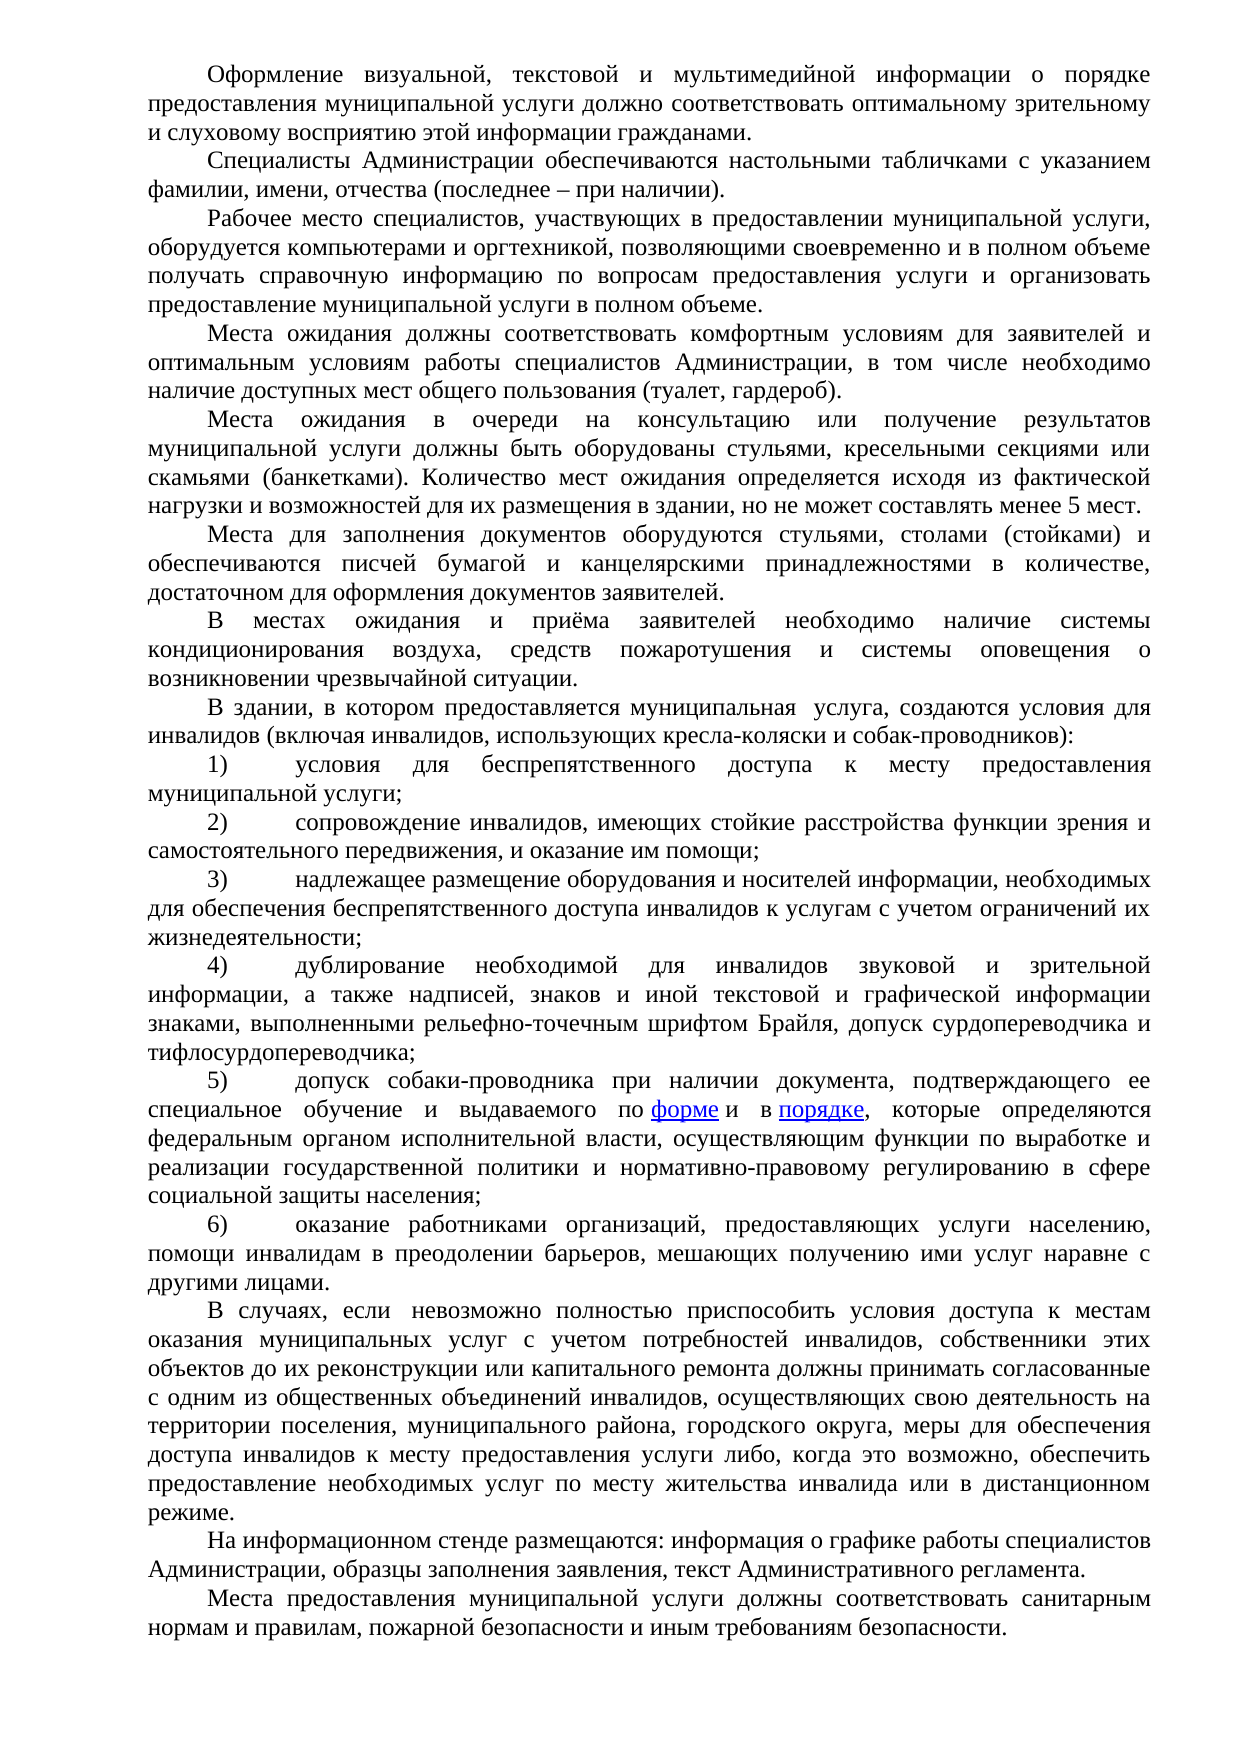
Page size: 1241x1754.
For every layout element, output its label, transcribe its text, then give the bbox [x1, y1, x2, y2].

text Места ожидания в очереди на консультацию или получение результатов муниципальной услуги должны быть оборудованы стульями, кресельными секциями или скамьями (банкетками). Количество мест ожидания определяется исходя из фактической нагрузки и возможностей для их размещения в здании, но не может составлять менее 5 мест. [148, 404, 1152, 519]
list надлежащее размещение оборудования и носителей информации, необходимых для обеспечения беспрепятственного доступа инвалидов к услугам с учетом ограничений их жизнедеятельности; [148, 864, 1152, 950]
list дублирование необходимой для инвалидов звуковой и зрительной информации, а также надписей, знаков и иной текстовой и графической информации знаками, выполненными рельефно-точечным шрифтом Брайля, допуск сурдопереводчика и тифлосурдопереводчика; [148, 950, 1152, 1065]
text На информационном стенде размещаются: информация о графике работы специалистов Администрации, образцы заполнения заявления, текст Административного регламента. [148, 1525, 1152, 1583]
text В случаях, если невозможно полностью приспособить условия доступа к местам оказания муниципальных услуг с учетом потребностей инвалидов, собственники этих объектов до их реконструкции или капитального ремонта должны принимать согласованные с одним из общественных объединений инвалидов, осуществляющих свою деятельность на территории поселения, муниципального района, городского округа, меры для обеспечения доступа инвалидов к месту предоставления услуги либо, когда это возможно, обеспечить предоставление необходимых услуг по месту жительства инвалида или в дистанционном режиме. [148, 1295, 1152, 1525]
text Места для заполнения документов оборудуются стульями, столами (стойками) и обеспечиваются писчей бумагой и канцелярскими принадлежностями в количестве, достаточном для оформления документов заявителей. [148, 519, 1152, 605]
text Места предоставления муниципальной услуги должны соответствовать санитарным нормам и правилам, пожарной безопасности и иным требованиям безопасности. [148, 1583, 1152, 1640]
text Рабочее место специалистов, участвующих в предоставлении муниципальной услуги, оборудуется компьютерами и оргтехникой, позволяющими своевременно и в полном объеме получать справочную информацию по вопросам предоставления услуги и организовать предоставление муниципальной услуги в полном объеме. [148, 203, 1152, 318]
list оказание работниками организаций, предоставляющих услуги населению, помощи инвалидам в преодолении барьеров, мешающих получению ими услуг наравне с другими лицами. [148, 1209, 1152, 1295]
list условия для беспрепятственного доступа к месту предоставления муниципальной услуги; [148, 749, 1152, 807]
list сопровождение инвалидов, имеющих стойкие расстройства функции зрения и самостоятельного передвижения, и оказание им помощи; [148, 807, 1152, 864]
text В здании, в котором предоставляется муниципальная услуга, создаются условия для инвалидов (включая инвалидов, использующих кресла-коляски и собак-проводников): [148, 692, 1152, 749]
text Специалисты Администрации обеспечиваются настольными табличками с указанием фамилии, имени, отчества (последнее – при наличии). [148, 145, 1152, 203]
text В местах ожидания и приёма заявителей необходимо наличие системы кондиционирования воздуха, средств пожаротушения и системы оповещения о возникновении чрезвычайной ситуации. [148, 605, 1152, 692]
list допуск собаки-проводника при наличии документа, подтверждающего ее специальное обучение и выдаваемого по форме и в порядке, которые определяются федеральным органом исполнительной власти, осуществляющим функции по выработке и реализации государственной политики и нормативно-правовому регулированию в сфере социальной защиты населения; [148, 1065, 1152, 1209]
text Места ожидания должны соответствовать комфортным условиям для заявителей и оптимальным условиям работы специалистов Администрации, в том числе необходимо наличие доступных мест общего пользования (туалет, гардероб). [148, 318, 1152, 404]
text Оформление визуальной, текстовой и мультимедийной информации о порядке предоставления муниципальной услуги должно соответствовать оптимальному зрительному и слуховому восприятию этой информации гражданами. [148, 59, 1152, 145]
